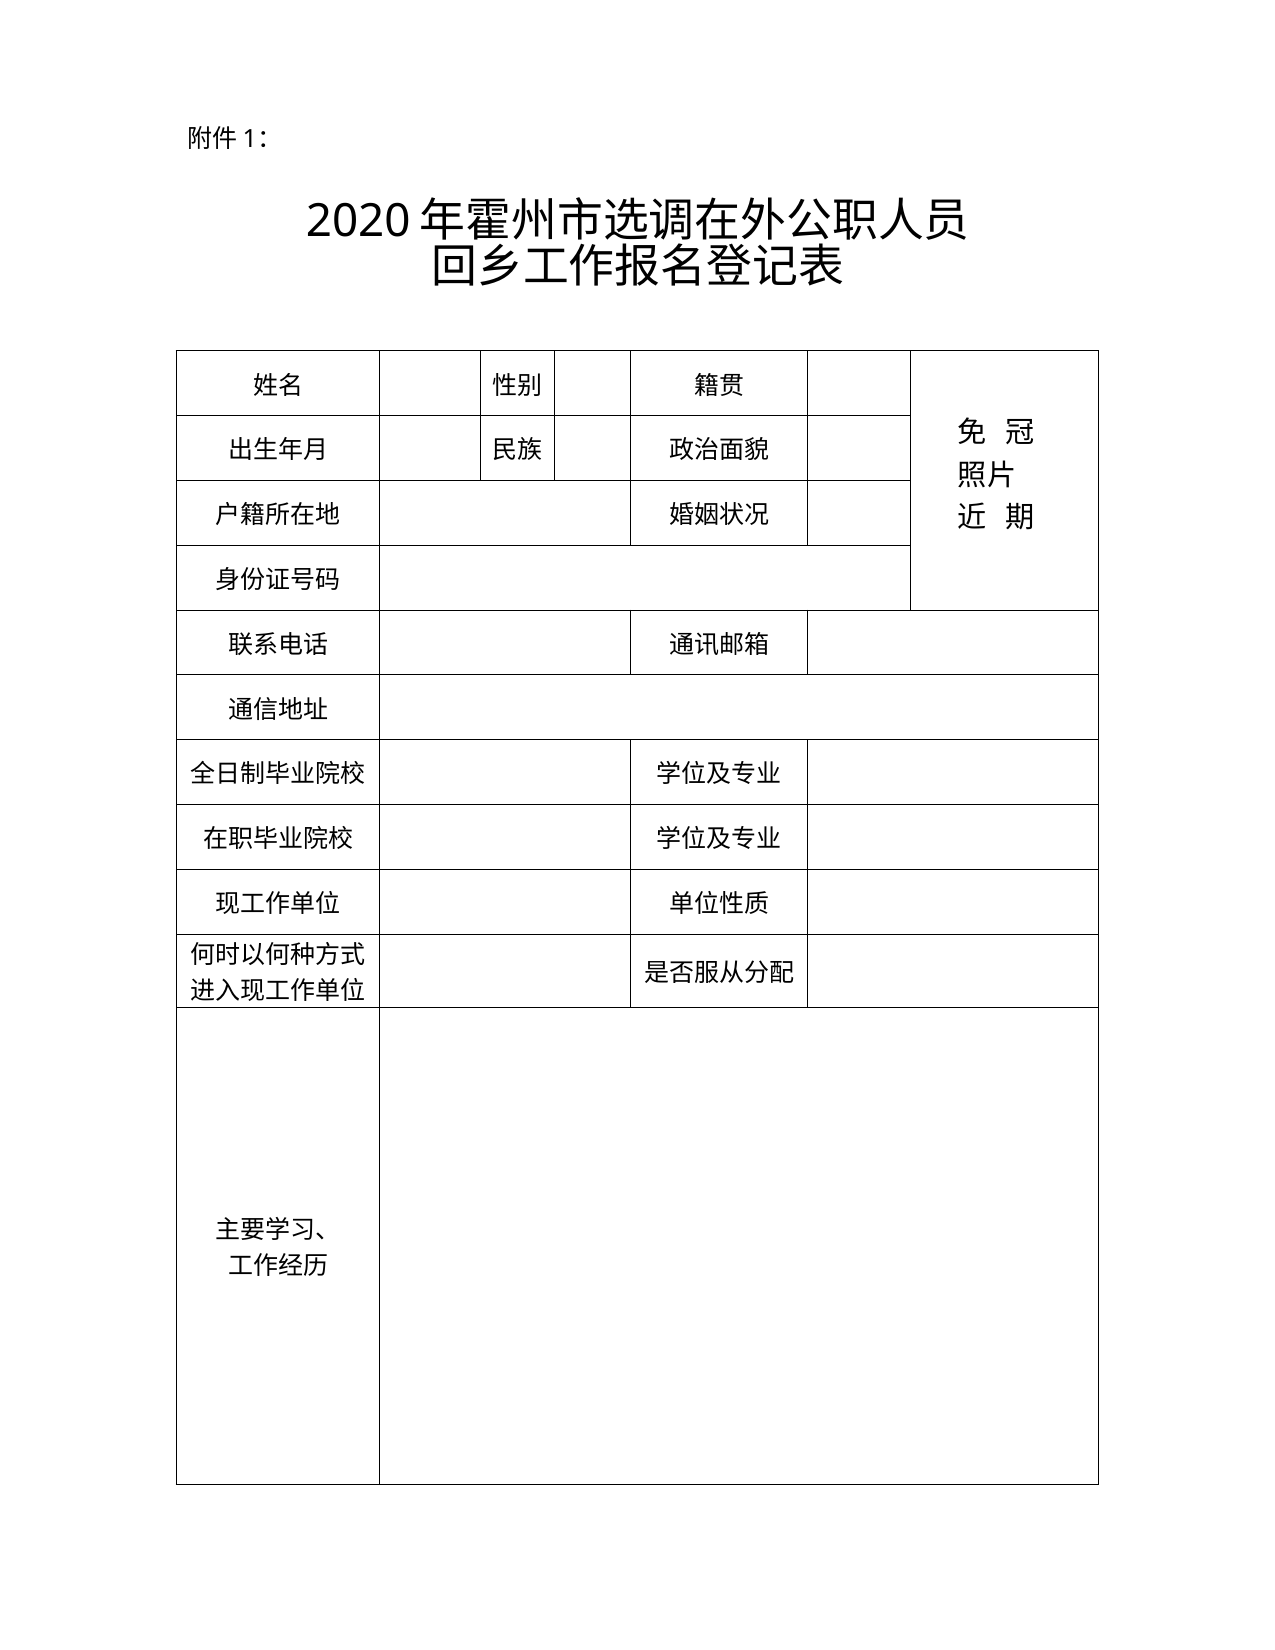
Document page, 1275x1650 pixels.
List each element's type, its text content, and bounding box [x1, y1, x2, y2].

table_cell [380, 740, 630, 804]
table_cell [380, 870, 630, 933]
table_cell [380, 416, 480, 480]
table_header [911, 351, 1098, 609]
table_cell [380, 1008, 1098, 1483]
table_cell 出生年月 [177, 416, 379, 480]
table_cell [380, 675, 1098, 739]
table_header 姓名 [177, 351, 379, 415]
table_cell [808, 416, 910, 480]
table_cell 学位及专业 [631, 805, 807, 869]
table_cell 是否服从分配 [631, 935, 807, 1007]
text 附件1： [187, 118, 1087, 154]
table_cell 单位性质 [631, 870, 807, 933]
table_cell 通信地址 [177, 675, 379, 739]
table_cell 户籍所在地 [177, 481, 379, 545]
table_cell [380, 546, 910, 609]
table_header [380, 351, 480, 415]
table_cell [555, 416, 630, 480]
table_cell 婚姻状况 [631, 481, 807, 545]
table_cell [380, 611, 630, 674]
table_cell 民族 [481, 416, 554, 480]
table_cell 通讯邮箱 [631, 611, 807, 674]
table_header [555, 351, 630, 415]
text 2020年霍州市选调在外公职人员 [187, 200, 1087, 246]
table_cell 在职毕业院校 [177, 805, 379, 869]
table_cell [380, 805, 630, 869]
table_cell 政治面貌 [631, 416, 807, 480]
table_cell 联系电话 [177, 611, 379, 674]
table_header [808, 351, 910, 415]
table_cell 主要学习、 工作经历 [177, 1008, 379, 1483]
table_cell 全日制毕业院校 [177, 740, 379, 804]
table_cell [808, 481, 910, 545]
text 回乡工作报名登记表 [187, 246, 1087, 292]
table_cell [380, 481, 630, 545]
table_cell 学位及专业 [631, 740, 807, 804]
table_cell [808, 935, 1098, 1007]
table_cell 身份证号码 [177, 546, 379, 609]
table_header 籍贯 [631, 351, 807, 415]
table_cell [808, 805, 1098, 869]
table_header 性别 [481, 351, 554, 415]
table_cell [808, 611, 1098, 674]
table_cell 何时以何种方式进入现工作单位 [177, 935, 379, 1007]
table_cell 现工作单位 [177, 870, 379, 933]
table_cell [808, 870, 1098, 933]
table_cell [380, 935, 630, 1007]
table_cell [808, 740, 1098, 804]
